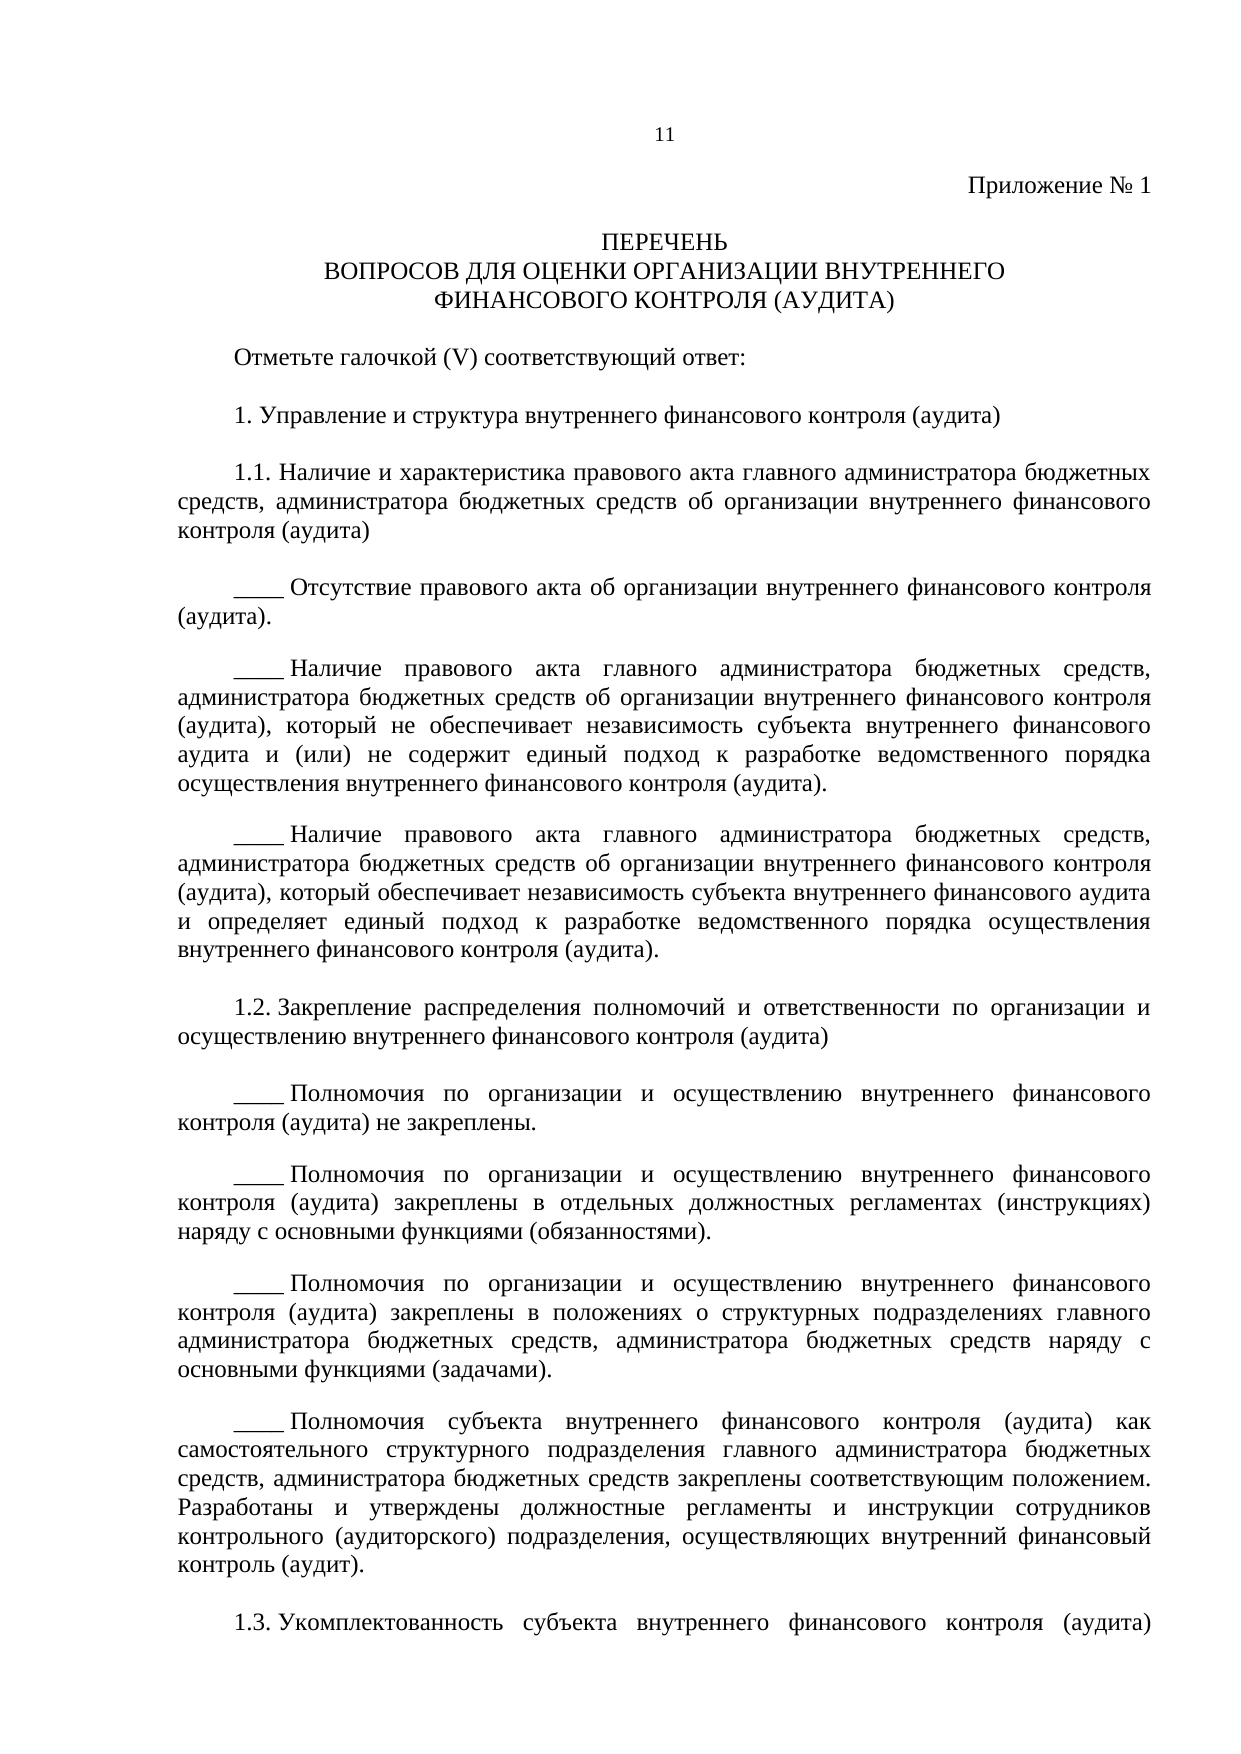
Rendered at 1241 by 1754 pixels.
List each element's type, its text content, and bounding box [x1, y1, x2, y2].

text ВОПРОСОВ ДЛЯ ОЦЕНКИ ОРГАНИЗАЦИИ ВНУТРЕННЕГО [177, 256, 1152, 285]
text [177, 1607, 1152, 1636]
text ____ Отсутствие правового акта об организации внутреннего финансового контроля (аудита). [177, 572, 1152, 630]
text ____ Полномочия по организации и осуществлению внутреннего финансового контроля (аудита) закреплены в отдельных должностных регламентах (инструкциях) наряду с основными функциями (обязанностями). [177, 1159, 1152, 1245]
text ____ Наличие правового акта главного администратора бюджетных средств, администратора бюджетных средств об организации внутреннего финансового контроля (аудита), который не обеспечивает независимость субъекта внутреннего финансового аудита и (или) не содержит единый подход к разработке ведомственного порядка осуществления внутреннего финансового контроля (аудита). [177, 653, 1152, 797]
text ПЕРЕЧЕНЬ [177, 227, 1152, 256]
text 1.2. Закрепление распределения полномочий и ответственности по организации и осуществлению внутреннего финансового контроля (аудита) [177, 992, 1152, 1049]
text 1.1. Наличие и характеристика правового акта главного администратора бюджетных средств, администратора бюджетных средств об организации внутреннего финансового контроля (аудита) [177, 457, 1152, 544]
text ____ Полномочия субъекта внутреннего финансового контроля (аудита) как самостоятельного структурного подразделения главного администратора бюджетных средств, администратора бюджетных средств закреплены соответствующим положением. Разработаны и утверждены должностные регламенты и инструкции сотрудников контрольного (аудиторского) подразделения, осуществляющих внутренний финансовый контроль (аудит). [177, 1406, 1152, 1578]
text 1. Управление и структура внутреннего финансового контроля (аудита) [177, 400, 1152, 429]
text ____ Наличие правового акта главного администратора бюджетных средств, администратора бюджетных средств об организации внутреннего финансового контроля (аудита), который обеспечивает независимость субъекта внутреннего финансового аудита и определяет единый подход к разработке ведомственного порядка осуществления внутреннего финансового контроля (аудита). [177, 819, 1152, 963]
text Приложение № 1 [177, 170, 1152, 199]
text Отметьте галочкой (V) соответствующий ответ: [177, 342, 1152, 371]
text ____ Полномочия по организации и осуществлению внутреннего финансового контроля (аудита) закреплены в положениях о структурных подразделениях главного администратора бюджетных средств, администратора бюджетных средств наряду с основными функциями (задачами). [177, 1268, 1152, 1383]
text ____ Полномочия по организации и осуществлению внутреннего финансового контроля (аудита) не закреплены. [177, 1078, 1152, 1136]
text ФИНАНСОВОГО КОНТРОЛЯ (АУДИТА) [177, 285, 1152, 314]
